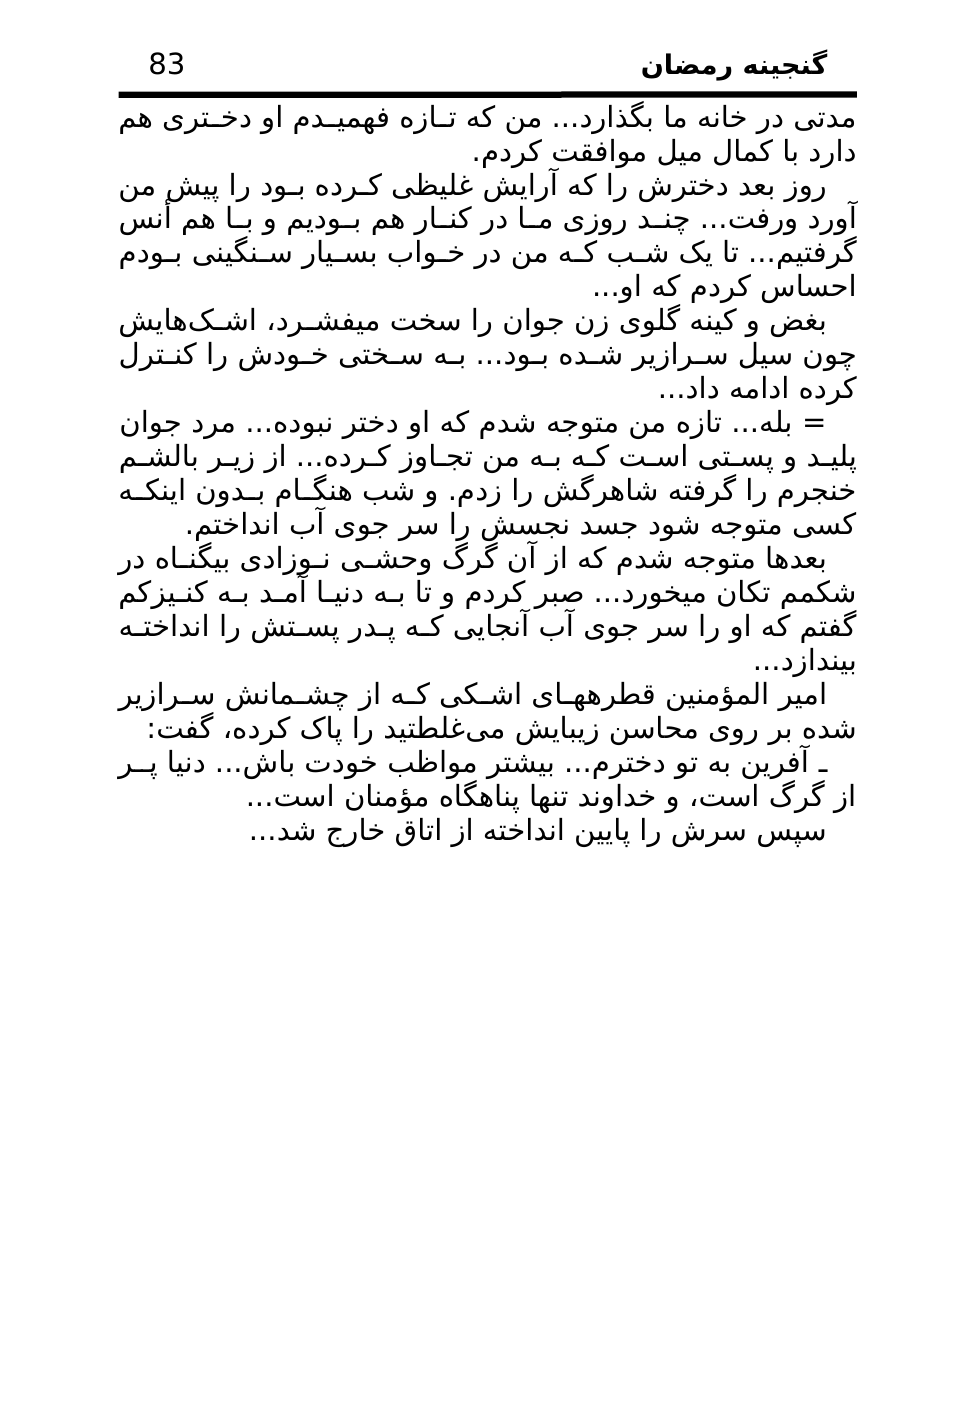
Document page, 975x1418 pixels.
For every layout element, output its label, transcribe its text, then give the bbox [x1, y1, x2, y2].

text بعدها متوجه شدم که از آن گرگ وحشی نوزادی بیگناه در شکمم تکان می [118, 541, 857, 677]
text = بله... تازه من متوجه شدم که او دختر نبوده... مرد جوان پلید و پستی است که به من تجاوز کرده... از زیر بالشم خنجرم را گرفته شاهرگش را زدم. و شب هنگام بدون اینکه کسی متوجه شود جسد نجسش را سر جوی آب انداختم. [118, 406, 857, 541]
text بغض و کینه گلوی زن جوان را سخت می [118, 304, 857, 406]
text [118, 100, 857, 168]
text روز بعد دخترش را که آرایش غلیظی کرده بود را پیش من آورد ورفت... چند روزی ما در کنار هم بودیم و با هم أنس گرفتیم... تا یک شب که من در خواب بسیار سنگینی بودم احساس کردم که او... [118, 168, 857, 304]
text امیر المؤمنین قطره [118, 677, 857, 745]
text سپس سرش را پایین انداخته از اتاق خارج شد... [118, 813, 857, 847]
text ـ آفرین به تو دخترم... بیشتر مواظب خودت باش... دنیا پر از گرگ است، و خداوند تنها پناهگاه مؤمنان است... [118, 745, 857, 813]
